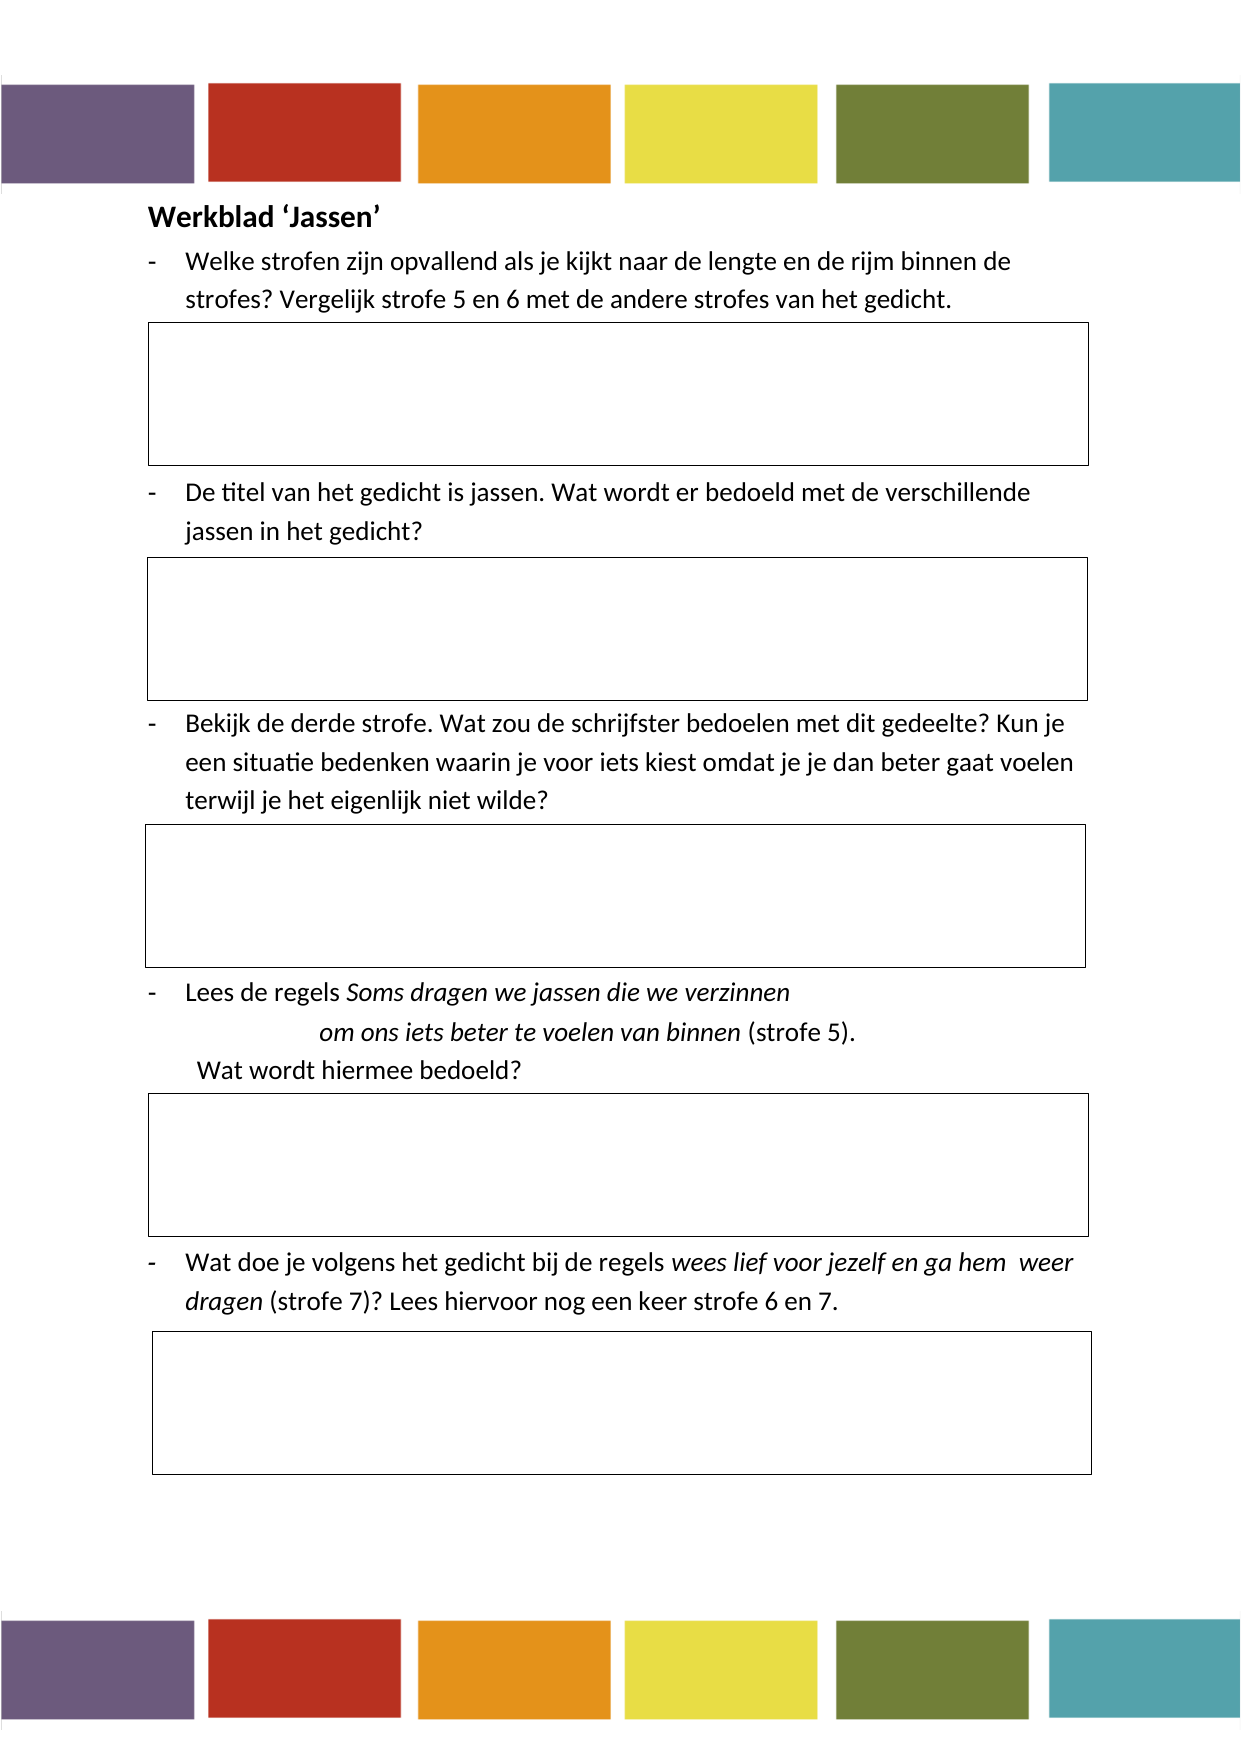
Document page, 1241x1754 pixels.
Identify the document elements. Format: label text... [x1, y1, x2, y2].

text om ons iets beter te voelen van binnen (strofe 5). [148, 1015, 1093, 1048]
list Lees de regels Soms dragen we jassen die we verzinnen [148, 973, 1093, 1010]
list Bekijk de derde strofe. Wat zou de schrijfster bedoelen met dit gedeelte? Kun je een situatie bedenken waarin je voor iets kiest omdat je je dan beter gaat voelen terwijl je het eigenlijk niet wilde? [148, 704, 1093, 816]
list Wat doe je volgens het gedicht bij de regels wees lief voor jezelf en ga hem weer dragen (strofe 7)? Lees hiervoor nog een keer strofe 6 en 7. [148, 1243, 1093, 1318]
list Welke strofen zijn opvallend als je kijkt naar de lengte en de rijm binnen de strofes? Vergelijk strofe 5 en 6 met de andere strofes van het gedicht. [148, 241, 1093, 316]
picture [1, 75, 1241, 194]
text Werkblad ‘Jassen’ [148, 197, 1093, 235]
text Wat wordt hiermee bedoeld? [148, 1053, 1093, 1086]
list De titel van het gedicht is jassen. Wat wordt er bedoeld met de verschillende jassen in het gedicht? [148, 472, 1093, 547]
picture [1, 1611, 1241, 1730]
